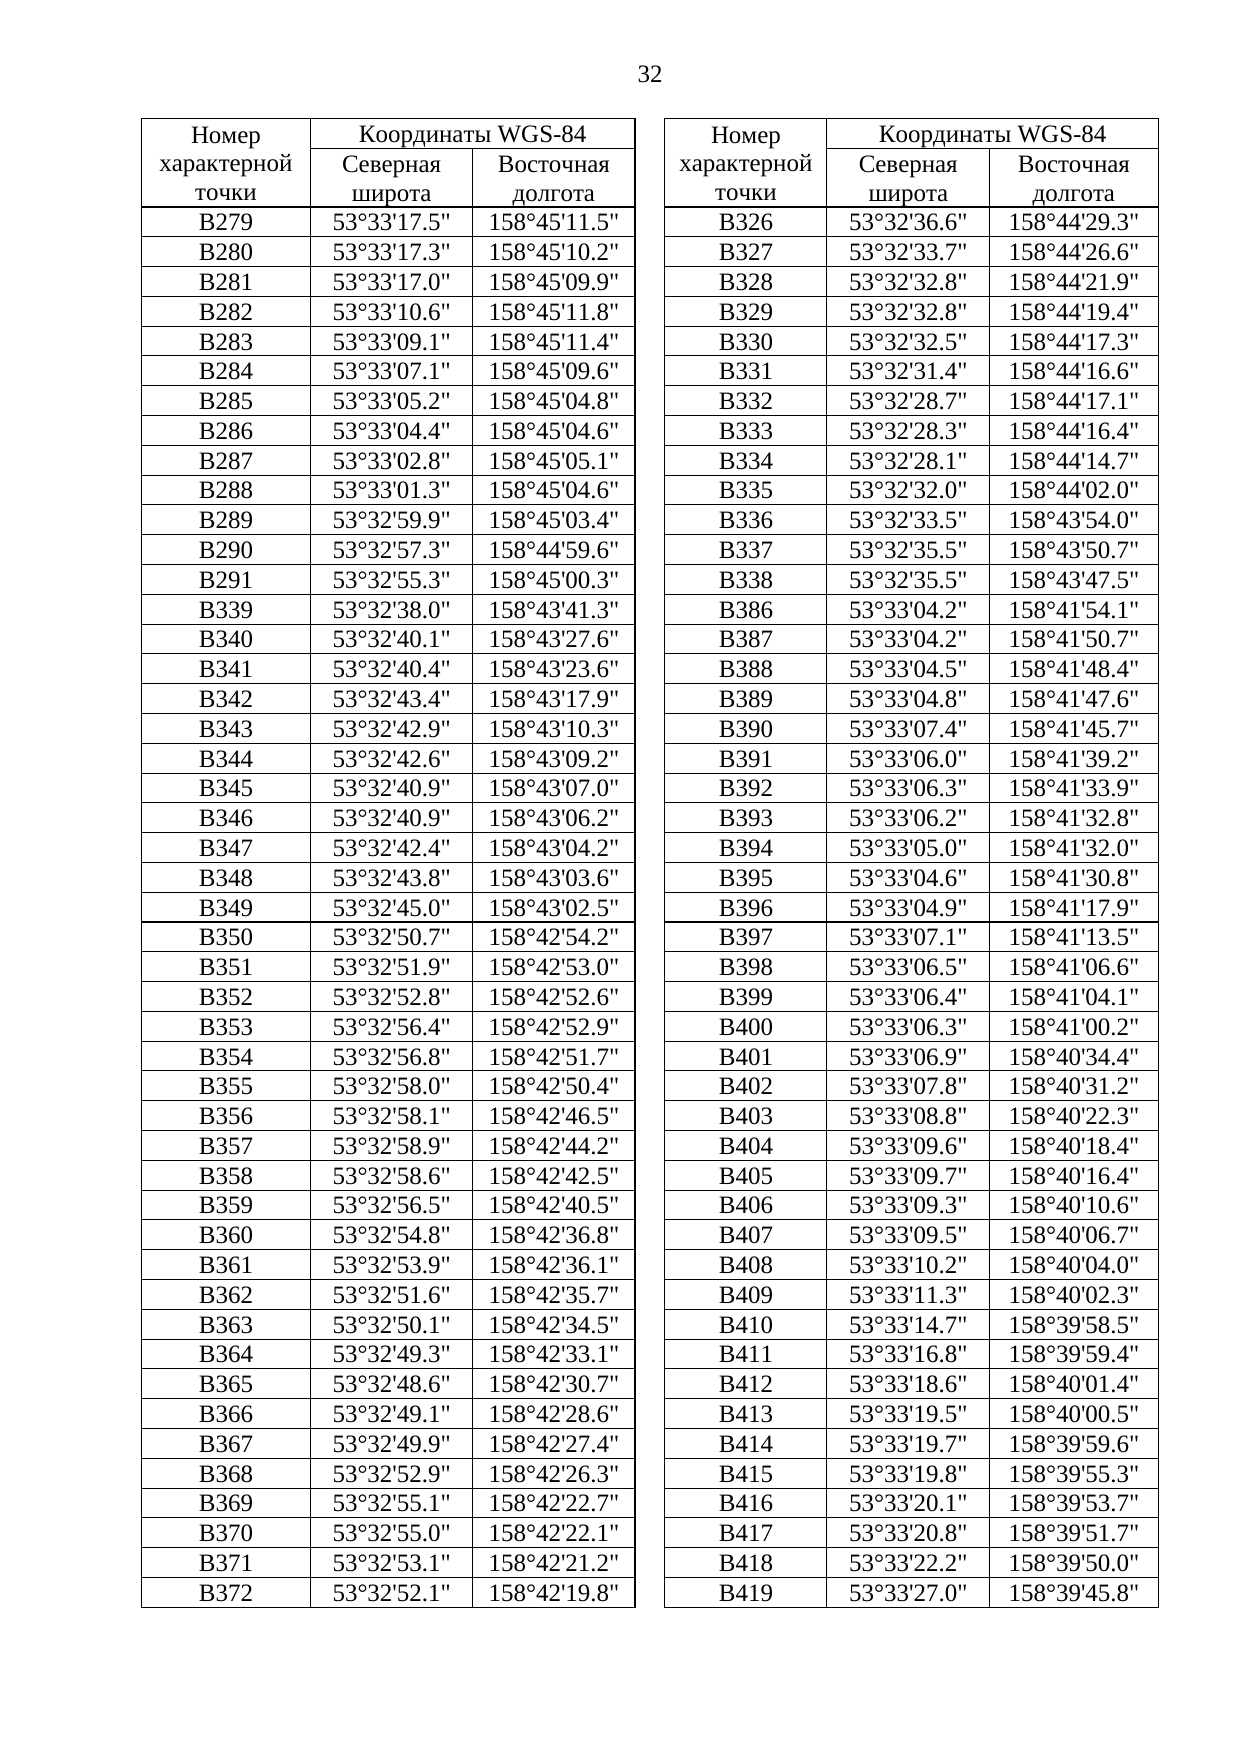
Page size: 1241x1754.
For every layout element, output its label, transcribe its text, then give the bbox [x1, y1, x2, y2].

table_cell [636, 802, 664, 832]
table_cell 158°44'29.3" [990, 208, 1158, 236]
table_cell 158°40'31.2" [990, 1071, 1158, 1100]
table_cell В366 [142, 1399, 310, 1428]
table_cell 53°32'36.6" [827, 208, 989, 236]
table_cell [636, 1160, 664, 1189]
table_cell 158°42'35.7" [473, 1280, 634, 1309]
table_cell [636, 1041, 664, 1070]
table_cell 53°32'49.9" [311, 1429, 472, 1458]
table_cell 53°32'51.6" [311, 1280, 472, 1309]
table_cell 158°40'18.4" [990, 1131, 1158, 1160]
table_cell 53°32'51.9" [311, 952, 472, 981]
table_cell 158°44'26.6" [990, 237, 1158, 266]
table_cell В401 [665, 1042, 826, 1070]
table_cell [636, 445, 664, 474]
table_cell В348 [142, 863, 310, 892]
table_cell 158°41'17.9" [990, 893, 1158, 921]
table_cell 53°32'53.1" [311, 1548, 472, 1577]
table_cell 53°33'17.5" [311, 208, 472, 236]
table_cell 158°43'17.9" [473, 684, 634, 713]
table_cell 158°42'21.2" [473, 1548, 634, 1577]
table_cell В351 [142, 952, 310, 981]
table_cell 53°32'48.6" [311, 1369, 472, 1398]
table_cell 53°32'35.5" [827, 565, 989, 594]
table_cell [636, 951, 664, 981]
table_cell 158°45'04.6" [473, 416, 634, 445]
table_cell В407 [665, 1220, 826, 1249]
table_cell 53°32'55.1" [311, 1489, 472, 1517]
table_cell [636, 862, 664, 892]
table_cell В419 [665, 1578, 826, 1607]
table_cell [636, 266, 664, 296]
table_cell 158°42'40.5" [473, 1191, 634, 1219]
table_cell 158°41'48.4" [990, 654, 1158, 683]
table_cell 53°32'42.9" [311, 714, 472, 743]
table_cell 158°41'45.7" [990, 714, 1158, 743]
table_cell [636, 326, 664, 355]
table_cell Северная широта [311, 149, 472, 206]
table_cell 53°32'32.0" [827, 476, 989, 504]
table_cell В394 [665, 833, 826, 862]
table_cell 158°42'34.5" [473, 1310, 634, 1338]
table_cell 53°33'04.2" [827, 595, 989, 623]
table_cell В337 [665, 535, 826, 564]
table_cell 158°42'36.8" [473, 1220, 634, 1249]
table_cell 158°40'06.7" [990, 1220, 1158, 1249]
table_cell 53°32'59.9" [311, 505, 472, 534]
table_cell 53°33'07.1" [311, 356, 472, 385]
table_cell 53°32'32.8" [827, 267, 989, 296]
table_cell В343 [142, 714, 310, 743]
table_cell [636, 624, 664, 653]
table_cell [636, 1130, 664, 1160]
table_cell В365 [142, 1369, 310, 1398]
table_cell В360 [142, 1220, 310, 1249]
table_cell 158°44'14.7" [990, 446, 1158, 474]
table_cell 53°33'06.2" [827, 803, 989, 832]
table_cell 158°43'50.7" [990, 535, 1158, 564]
table_cell 158°39'59.6" [990, 1429, 1158, 1458]
table_cell 158°39'55.3" [990, 1459, 1158, 1487]
table_cell 158°45'04.8" [473, 386, 634, 415]
table_cell В364 [142, 1340, 310, 1368]
table_cell В416 [665, 1489, 826, 1517]
table_cell 53°33'11.3" [827, 1280, 989, 1309]
table_cell [636, 1249, 664, 1279]
table_cell В403 [665, 1101, 826, 1130]
table_cell 53°33'09.6" [827, 1131, 989, 1160]
table_cell 53°32'40.1" [311, 625, 472, 653]
table_cell В408 [665, 1250, 826, 1279]
table_cell [636, 504, 664, 534]
table_cell 158°43'07.0" [473, 774, 634, 802]
table_cell 158°41'47.6" [990, 684, 1158, 713]
table_cell [636, 773, 664, 802]
table_cell В333 [665, 416, 826, 445]
table_cell 53°33'07.8" [827, 1071, 989, 1100]
table_cell 158°40'02.3" [990, 1280, 1158, 1309]
table_cell 53°32'38.0" [311, 595, 472, 623]
table_cell В336 [665, 505, 826, 534]
table_cell 53°32'50.7" [311, 923, 472, 951]
table_cell 53°33'04.5" [827, 654, 989, 683]
table_cell 53°33'05.2" [311, 386, 472, 415]
table_cell 158°40'00.5" [990, 1399, 1158, 1428]
table_cell 158°40'10.6" [990, 1191, 1158, 1219]
table_header Координаты WGS-84 [311, 119, 634, 148]
table_cell В417 [665, 1518, 826, 1547]
table_cell 53°32'54.8" [311, 1220, 472, 1249]
table_cell 158°44'17.1" [990, 386, 1158, 415]
table_cell [636, 236, 664, 266]
table_cell 53°32'32.8" [827, 297, 989, 326]
table_cell 53°32'58.1" [311, 1101, 472, 1130]
table_cell В280 [142, 237, 310, 266]
table_cell 53°32'58.9" [311, 1131, 472, 1160]
table_cell 158°39'50.0" [990, 1548, 1158, 1577]
table_cell [636, 1458, 664, 1487]
table_cell В291 [142, 565, 310, 594]
table_cell В409 [665, 1280, 826, 1309]
table_cell [636, 594, 664, 623]
table_cell [636, 1309, 664, 1338]
table_cell 53°32'53.9" [311, 1250, 472, 1279]
table_cell В340 [142, 625, 310, 653]
table_cell 158°42'30.7" [473, 1369, 634, 1398]
table_cell В368 [142, 1459, 310, 1487]
table_cell В367 [142, 1429, 310, 1458]
table_cell 158°42'44.2" [473, 1131, 634, 1160]
table_cell 53°33'05.0" [827, 833, 989, 862]
table_cell [636, 1398, 664, 1428]
table_cell 53°33'19.7" [827, 1429, 989, 1458]
table_cell В354 [142, 1042, 310, 1070]
table_cell 53°33'07.1" [827, 923, 989, 951]
table_cell 158°40'16.4" [990, 1161, 1158, 1189]
table_cell 53°32'43.8" [311, 863, 472, 892]
table_cell 53°33'19.8" [827, 1459, 989, 1487]
table_cell В361 [142, 1250, 310, 1279]
table_cell 158°42'26.3" [473, 1459, 634, 1487]
table_cell 158°43'04.2" [473, 833, 634, 862]
table_cell [636, 1517, 664, 1547]
table_cell В281 [142, 267, 310, 296]
table_cell В290 [142, 535, 310, 564]
table_cell В345 [142, 774, 310, 802]
table_cell В326 [665, 208, 826, 236]
table_cell 158°42'28.6" [473, 1399, 634, 1428]
table_cell 53°32'33.7" [827, 237, 989, 266]
table_cell [636, 1219, 664, 1249]
table_cell [636, 1488, 664, 1517]
table_cell 158°42'52.6" [473, 982, 634, 1011]
table_cell [636, 1011, 664, 1041]
table_cell В412 [665, 1369, 826, 1398]
table_cell В284 [142, 356, 310, 385]
table_cell [636, 1339, 664, 1368]
table_cell В338 [665, 565, 826, 594]
table_cell [636, 206, 664, 236]
table_cell 53°33'09.1" [311, 327, 472, 355]
table_cell Восточная долгота [990, 149, 1158, 206]
table_cell 158°41'13.5" [990, 923, 1158, 951]
table_cell В406 [665, 1191, 826, 1219]
table_cell 53°32'56.4" [311, 1012, 472, 1041]
table_cell В347 [142, 833, 310, 862]
table_cell 158°43'03.6" [473, 863, 634, 892]
table_cell 158°41'00.2" [990, 1012, 1158, 1041]
table_header Номер характерной точки [142, 119, 310, 206]
table_cell В397 [665, 923, 826, 951]
table_cell 53°33'06.9" [827, 1042, 989, 1070]
table_cell В349 [142, 893, 310, 921]
table_cell [636, 1279, 664, 1309]
table_cell 53°32'35.5" [827, 535, 989, 564]
table_cell В327 [665, 237, 826, 266]
table_cell В287 [142, 446, 310, 474]
table_cell 53°32'40.9" [311, 803, 472, 832]
table_cell В334 [665, 446, 826, 474]
table_cell 53°32'52.9" [311, 1459, 472, 1487]
table_cell 53°32'33.5" [827, 505, 989, 534]
table_cell В282 [142, 297, 310, 326]
table_cell 158°41'30.8" [990, 863, 1158, 892]
table_cell 158°42'19.8" [473, 1578, 634, 1607]
table_cell В393 [665, 803, 826, 832]
table_cell 158°43'54.0" [990, 505, 1158, 534]
table_cell 53°33'04.2" [827, 625, 989, 653]
table_cell 53°32'49.1" [311, 1399, 472, 1428]
table_cell 158°39'51.7" [990, 1518, 1158, 1547]
table_cell [636, 564, 664, 594]
table_cell 53°33'17.3" [311, 237, 472, 266]
table_cell В404 [665, 1131, 826, 1160]
table_cell В372 [142, 1578, 310, 1607]
table_cell [636, 534, 664, 564]
table_cell В398 [665, 952, 826, 981]
table_cell 158°40'34.4" [990, 1042, 1158, 1070]
table_cell [636, 713, 664, 743]
table_cell [636, 1100, 664, 1130]
table_cell В350 [142, 923, 310, 951]
table_cell В363 [142, 1310, 310, 1338]
table_cell 158°43'09.2" [473, 744, 634, 772]
table_cell 158°43'10.3" [473, 714, 634, 743]
table_cell 53°33'04.6" [827, 863, 989, 892]
table_cell 158°41'54.1" [990, 595, 1158, 623]
table_cell 158°40'04.0" [990, 1250, 1158, 1279]
table_cell 158°42'22.7" [473, 1489, 634, 1517]
table_cell 158°39'53.7" [990, 1489, 1158, 1517]
table_cell 53°32'43.4" [311, 684, 472, 713]
table_cell [636, 653, 664, 683]
table_cell 53°32'28.3" [827, 416, 989, 445]
table_cell В370 [142, 1518, 310, 1547]
table_cell 158°41'32.0" [990, 833, 1158, 862]
table_cell [636, 683, 664, 713]
table_cell В414 [665, 1429, 826, 1458]
table_cell В335 [665, 476, 826, 504]
table_cell 158°45'11.8" [473, 297, 634, 326]
table_cell [636, 1368, 664, 1398]
table_cell 158°43'23.6" [473, 654, 634, 683]
table_cell В391 [665, 744, 826, 772]
table_cell [636, 1070, 664, 1100]
table_cell 158°45'03.4" [473, 505, 634, 534]
table_cell 158°44'17.3" [990, 327, 1158, 355]
table_cell 53°33'14.7" [827, 1310, 989, 1338]
table_cell 53°33'06.3" [827, 774, 989, 802]
table_cell 158°45'09.9" [473, 267, 634, 296]
table_cell 53°32'49.3" [311, 1340, 472, 1368]
table_cell [636, 475, 664, 504]
table_cell В342 [142, 684, 310, 713]
table_cell 158°45'04.6" [473, 476, 634, 504]
table_cell 158°43'06.2" [473, 803, 634, 832]
table_cell 53°33'18.6" [827, 1369, 989, 1398]
table_cell В331 [665, 356, 826, 385]
table_cell [636, 385, 664, 415]
table_cell 158°45'11.5" [473, 208, 634, 236]
table_cell В346 [142, 803, 310, 832]
table_cell В339 [142, 595, 310, 623]
table_cell 158°44'59.6" [473, 535, 634, 564]
table_cell 158°43'27.6" [473, 625, 634, 653]
table_cell В288 [142, 476, 310, 504]
table_cell 158°43'47.5" [990, 565, 1158, 594]
table_cell 158°43'41.3" [473, 595, 634, 623]
table_cell В411 [665, 1340, 826, 1368]
table_cell 158°41'33.9" [990, 774, 1158, 802]
table_cell 158°41'06.6" [990, 952, 1158, 981]
table_cell 53°33'04.4" [311, 416, 472, 445]
table_cell В415 [665, 1459, 826, 1487]
table_cell В359 [142, 1191, 310, 1219]
table_cell 158°44'16.6" [990, 356, 1158, 385]
table_header [636, 118, 664, 148]
table_cell В386 [665, 595, 826, 623]
table_cell 158°42'46.5" [473, 1101, 634, 1130]
table_cell 53°32'42.6" [311, 744, 472, 772]
table_cell [636, 1547, 664, 1577]
table_cell [636, 743, 664, 772]
table_cell 53°33'06.0" [827, 744, 989, 772]
table_cell В332 [665, 386, 826, 415]
table_cell 53°32'56.5" [311, 1191, 472, 1219]
table_cell В388 [665, 654, 826, 683]
table_cell [636, 1428, 664, 1458]
table_cell 158°42'42.5" [473, 1161, 634, 1189]
table_cell В330 [665, 327, 826, 355]
table_cell 158°42'54.2" [473, 923, 634, 951]
table_cell В283 [142, 327, 310, 355]
table_cell [636, 892, 664, 921]
table_cell В389 [665, 684, 826, 713]
table_cell 158°44'19.4" [990, 297, 1158, 326]
table_cell 53°33'10.2" [827, 1250, 989, 1279]
table_cell В344 [142, 744, 310, 772]
table_cell В279 [142, 208, 310, 236]
table_cell 53°32'40.9" [311, 774, 472, 802]
table_cell 53°32'52.1" [311, 1578, 472, 1607]
table_cell 158°40'01.4" [990, 1369, 1158, 1398]
table_cell 53°32'57.3" [311, 535, 472, 564]
table_cell В352 [142, 982, 310, 1011]
table_cell [636, 921, 664, 951]
table_cell [636, 355, 664, 385]
table_cell 158°41'39.2" [990, 744, 1158, 772]
table_cell 53°33'06.3" [827, 1012, 989, 1041]
table_cell 158°42'50.4" [473, 1071, 634, 1100]
table_cell В410 [665, 1310, 826, 1338]
table_cell 158°44'02.0" [990, 476, 1158, 504]
table_header Номер характерной точки [665, 119, 826, 206]
table_cell В358 [142, 1161, 310, 1189]
table_cell 158°44'21.9" [990, 267, 1158, 296]
table_cell 53°33'09.3" [827, 1191, 989, 1219]
table_cell В353 [142, 1012, 310, 1041]
table_cell В405 [665, 1161, 826, 1189]
table_cell 53°32'31.4" [827, 356, 989, 385]
table_cell 53°33'09.5" [827, 1220, 989, 1249]
table_cell В396 [665, 893, 826, 921]
table_cell В289 [142, 505, 310, 534]
table_cell В399 [665, 982, 826, 1011]
table_cell 53°33'06.4" [827, 982, 989, 1011]
table_cell 53°33'19.5" [827, 1399, 989, 1428]
table_cell [636, 148, 664, 206]
table_cell В355 [142, 1071, 310, 1100]
table_cell 53°32'50.1" [311, 1310, 472, 1338]
table_cell 158°42'53.0" [473, 952, 634, 981]
table_cell В400 [665, 1012, 826, 1041]
table_cell В357 [142, 1131, 310, 1160]
table_cell 53°33'09.7" [827, 1161, 989, 1189]
table_cell 53°33'06.5" [827, 952, 989, 981]
table_cell 53°33'22.2" [827, 1548, 989, 1577]
table_cell 158°42'22.1" [473, 1518, 634, 1547]
table_cell 53°32'32.5" [827, 327, 989, 355]
table_cell 53°33'20.1" [827, 1489, 989, 1517]
table_cell 53°33'02.8" [311, 446, 472, 474]
table_cell 158°39'58.5" [990, 1310, 1158, 1338]
table_cell 53°32'42.4" [311, 833, 472, 862]
table_cell 158°42'36.1" [473, 1250, 634, 1279]
table_cell 158°41'32.8" [990, 803, 1158, 832]
table_cell [636, 1577, 664, 1607]
table_header Координаты WGS-84 [827, 119, 1158, 148]
table_cell В418 [665, 1548, 826, 1577]
table_cell 53°33'07.4" [827, 714, 989, 743]
table_cell 158°39'45.8" [990, 1578, 1158, 1607]
table_cell 158°41'50.7" [990, 625, 1158, 653]
table_cell 158°41'04.1" [990, 982, 1158, 1011]
table_cell 53°32'52.8" [311, 982, 472, 1011]
table_cell 53°33'27.0" [827, 1578, 989, 1607]
table_cell 158°44'16.4" [990, 416, 1158, 445]
table_cell В285 [142, 386, 310, 415]
table_cell В395 [665, 863, 826, 892]
table_cell Северная широта [827, 149, 989, 206]
table_cell В286 [142, 416, 310, 445]
table_cell 158°43'02.5" [473, 893, 634, 921]
table_cell 53°32'55.0" [311, 1518, 472, 1547]
table_cell В413 [665, 1399, 826, 1428]
table_cell 53°33'04.9" [827, 893, 989, 921]
table_cell 158°42'52.9" [473, 1012, 634, 1041]
table_cell 53°33'10.6" [311, 297, 472, 326]
table_cell 53°32'40.4" [311, 654, 472, 683]
table_cell 158°45'11.4" [473, 327, 634, 355]
table_cell 53°32'56.8" [311, 1042, 472, 1070]
table_cell В341 [142, 654, 310, 683]
table_cell 53°32'28.1" [827, 446, 989, 474]
table_cell 158°42'27.4" [473, 1429, 634, 1458]
table_cell В329 [665, 297, 826, 326]
table_cell В387 [665, 625, 826, 653]
table_cell 53°33'17.0" [311, 267, 472, 296]
table_cell 53°32'28.7" [827, 386, 989, 415]
table_cell В392 [665, 774, 826, 802]
table_cell [636, 832, 664, 862]
table_cell Восточная долгота [473, 149, 634, 206]
table_cell 158°45'10.2" [473, 237, 634, 266]
table_cell 53°32'45.0" [311, 893, 472, 921]
table_cell 53°33'08.8" [827, 1101, 989, 1130]
table_cell 158°42'51.7" [473, 1042, 634, 1070]
table_cell [636, 981, 664, 1011]
table_cell 158°45'09.6" [473, 356, 634, 385]
table_cell [636, 1190, 664, 1219]
table_cell 158°42'33.1" [473, 1340, 634, 1368]
table_cell 158°39'59.4" [990, 1340, 1158, 1368]
table_cell 53°33'20.8" [827, 1518, 989, 1547]
table_cell В356 [142, 1101, 310, 1130]
table_cell В362 [142, 1280, 310, 1309]
table_cell [636, 415, 664, 445]
table_cell В390 [665, 714, 826, 743]
table_cell 53°32'55.3" [311, 565, 472, 594]
table_cell 53°33'16.8" [827, 1340, 989, 1368]
table_cell 53°33'01.3" [311, 476, 472, 504]
table_cell 53°33'04.8" [827, 684, 989, 713]
table_cell [636, 296, 664, 326]
table_cell 53°32'58.0" [311, 1071, 472, 1100]
table_cell 158°45'05.1" [473, 446, 634, 474]
table_cell В328 [665, 267, 826, 296]
table_cell В371 [142, 1548, 310, 1577]
table_cell В402 [665, 1071, 826, 1100]
table_cell 158°40'22.3" [990, 1101, 1158, 1130]
table_cell 53°32'58.6" [311, 1161, 472, 1189]
table_cell В369 [142, 1489, 310, 1517]
table_cell 158°45'00.3" [473, 565, 634, 594]
